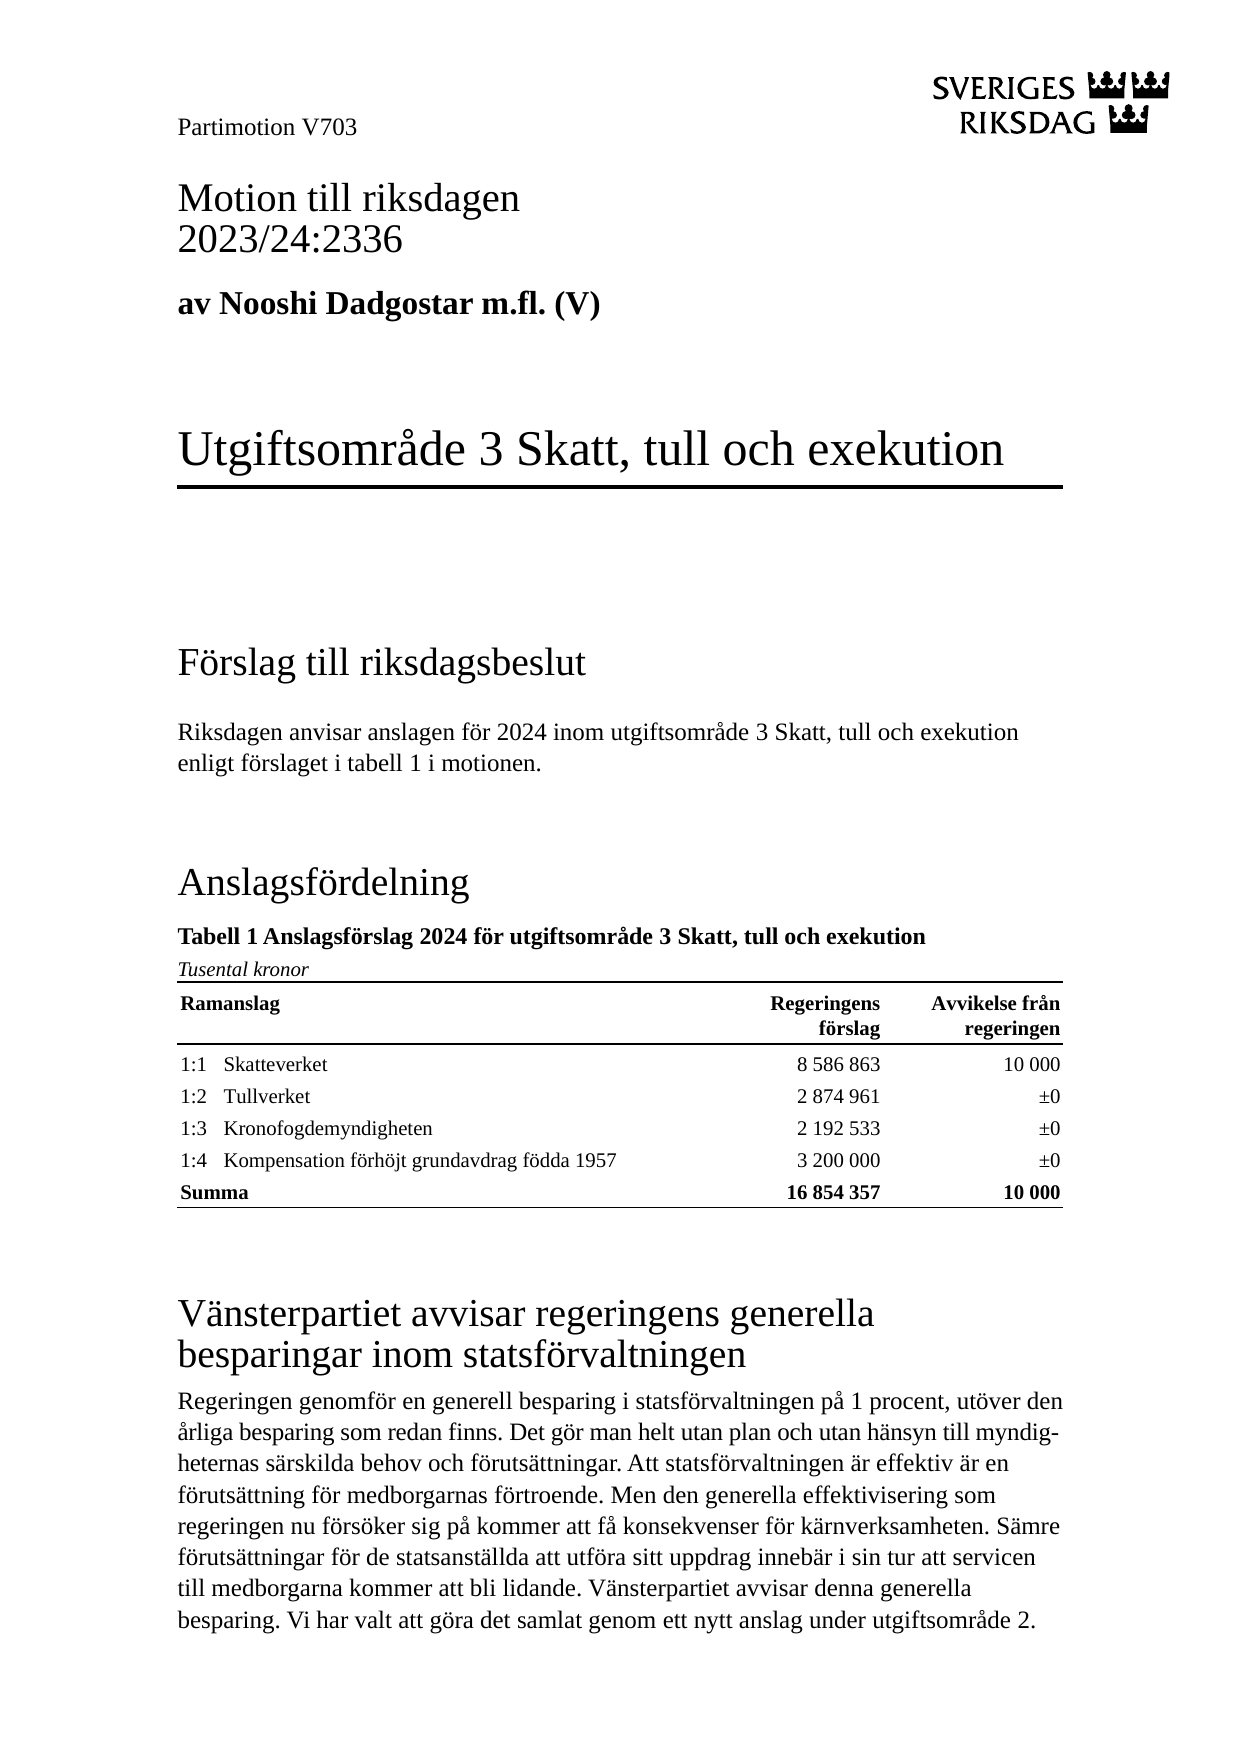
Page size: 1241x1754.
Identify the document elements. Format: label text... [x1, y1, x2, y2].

table_header Avvikelse från regeringen [883, 983, 1063, 1043]
table_cell 2 874 961 [703, 1076, 883, 1108]
table_cell 1:4 [177, 1141, 220, 1173]
table_cell 10 000 [883, 1173, 1063, 1207]
table_cell ±0 [883, 1109, 1063, 1141]
table_cell Kompensation förhöjt grundavdrag födda 1957 [220, 1141, 703, 1173]
table_cell ±0 [883, 1076, 1063, 1108]
table_cell Kronofogdemyndigheten [220, 1109, 703, 1141]
table_cell 1:3 [177, 1109, 220, 1141]
table_cell 1:2 [177, 1076, 220, 1108]
table_cell 2 192 533 [703, 1109, 883, 1141]
table_cell Summa [177, 1173, 703, 1207]
table_cell 8 586 863 [703, 1045, 883, 1076]
table_cell Tullverket [220, 1076, 703, 1108]
table_header Ramanslag [177, 983, 703, 1043]
text Tusental kronor [177, 950, 1063, 981]
table_header Regeringens förslag [703, 983, 883, 1043]
table_cell ±0 [883, 1141, 1063, 1173]
table_cell 10 000 [883, 1045, 1063, 1076]
table_cell Skatteverket [220, 1045, 703, 1076]
table_cell 1:1 [177, 1045, 220, 1076]
text Regeringen genomför en generell besparing i statsförvaltningen på 1 procent, utöver den årliga besparing som redan finns. Det gör man helt utan plan och utan hänsyn till myndigheternas särskilda behov och förutsättningar. Att statsförvaltningen är effektiv är en förutsättning för medborgarnas förtroende. Men den generella effektivisering som regeringen nu försöker sig på kommer att få konsekvenser för kärnverksamheten. Sämre förutsättningar för de statsanställda att utföra sitt uppdrag innebär i sin tur att servicen till medborgarna kommer att bli lidande. Vänsterpartiet avvisar denna generella besparing. Vi har valt att göra det samlat genom ett nytt anslag under utgiftsområde 2. [177, 1383, 1063, 1633]
text Tabell 1 Anslagsförslag 2024 för utgiftsområde 3 Skatt, tull och exekution [177, 919, 1063, 950]
table_cell 16 854 357 [703, 1173, 883, 1207]
table_cell 3 200 000 [703, 1141, 883, 1173]
subtitle Vänsterpartiet avvisar regeringens generella besparingar inom statsförvaltningen [177, 1294, 1063, 1375]
